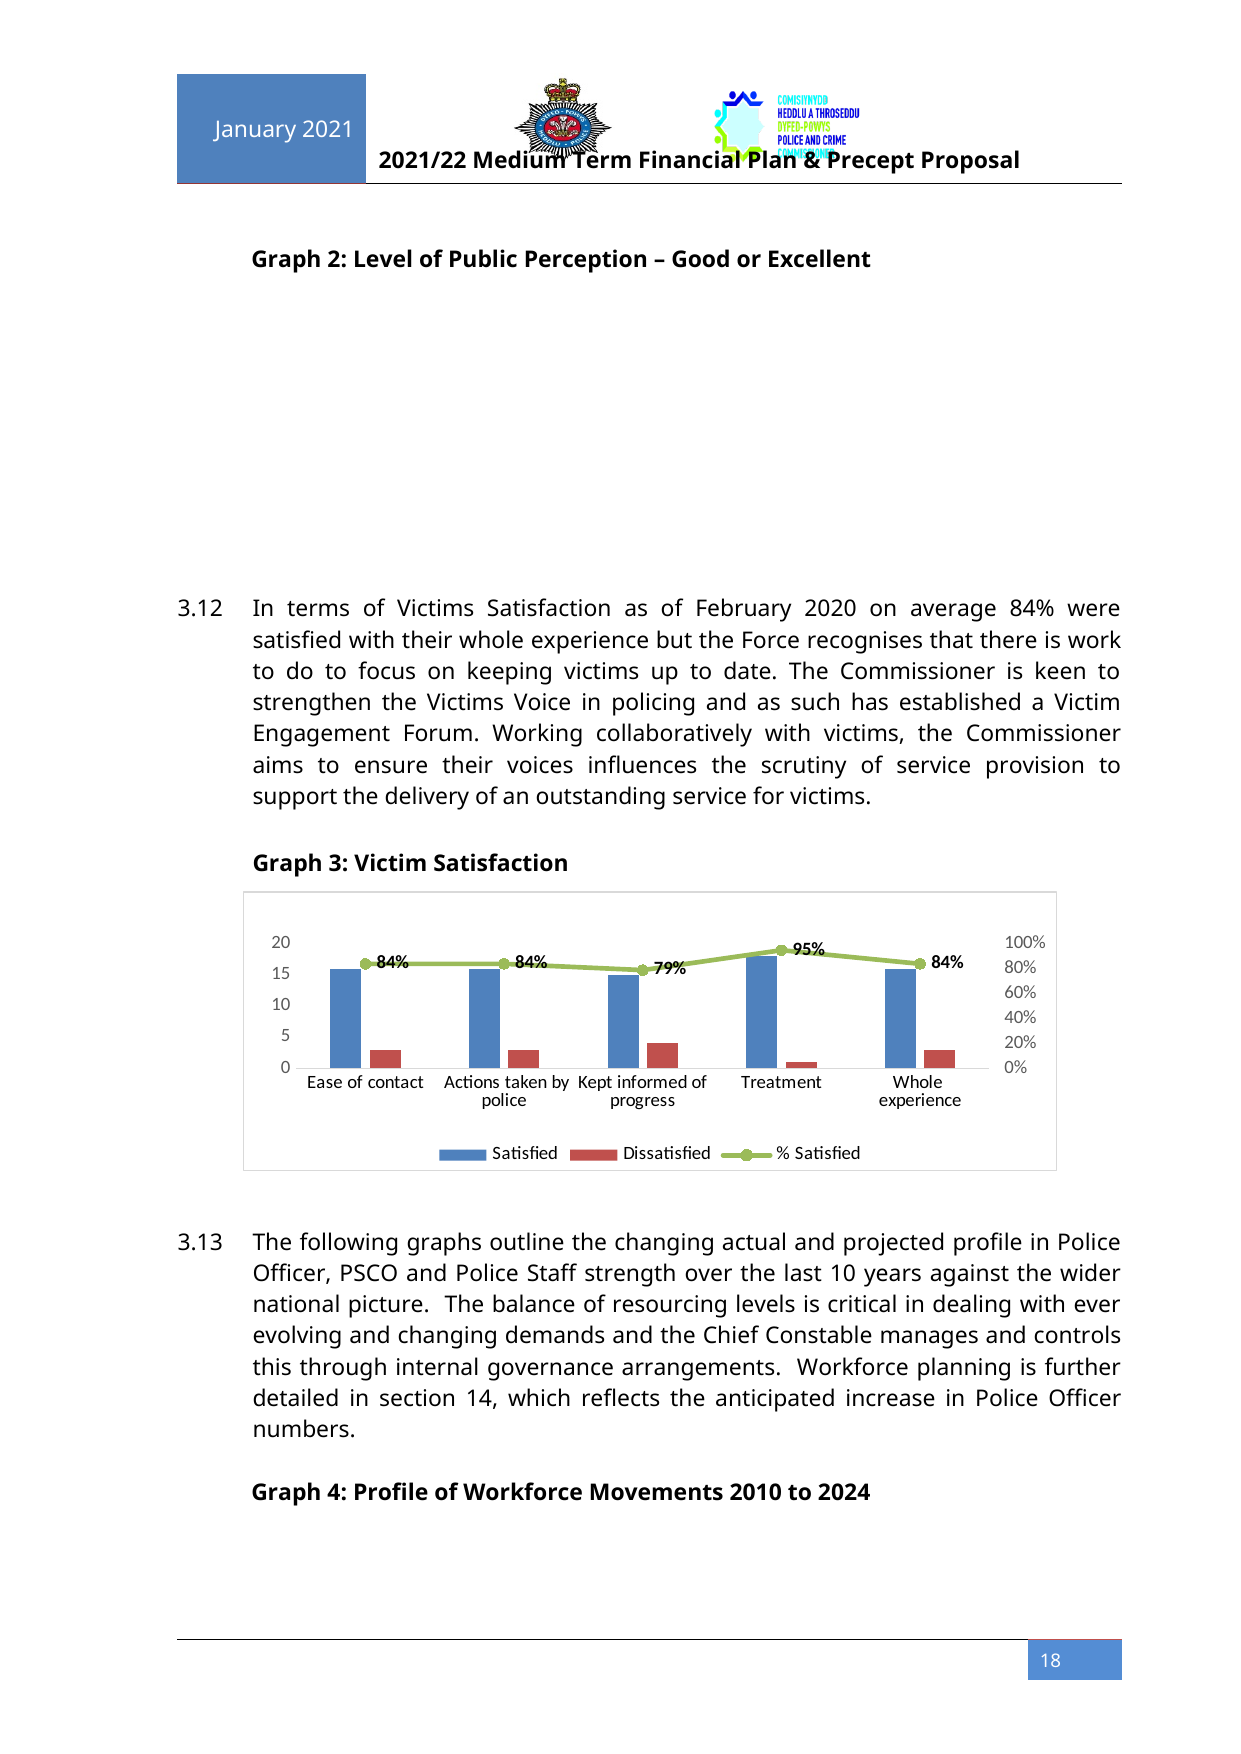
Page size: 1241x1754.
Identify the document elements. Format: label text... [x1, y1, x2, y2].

picture [549, 158, 554, 166]
list In terms of Victims Satisfaction as of February 2020 on average 84% were satisfied with their whole experience but the Force recognises that there is work to do to focus on keeping victims up to date. The Commissioner is keen to strengthen the Victims Voice in policing and as such has established a Victim Engagement Forum. Working collaboratively with victims, the Commissioner aims to ensure their voices influences the scrutiny of service provision to support the delivery of an outstanding service for victims. [177, 592, 1122, 811]
picture [506, 73, 616, 166]
text Graph 3: Victim Satisfaction [252, 847, 1122, 878]
text Graph 4: Profile of Workforce Movements 2010 to 2024 [251, 1476, 1122, 1507]
picture [701, 73, 871, 179]
list Graph 2: Level of Public Perception – Good or Excellent [251, 243, 1122, 274]
list The following graphs outline the changing actual and projected profile in Police Officer, PSCO and Police Staff strength over the last 10 years against the wider national picture. The balance of resourcing levels is critical in dealing with ever evolving and changing demands and the Chief Constable manages and controls this through internal governance arrangements. Workforce planning is further detailed in section 14, which reflects the anticipated increase in Police Officer numbers. [177, 1226, 1122, 1444]
